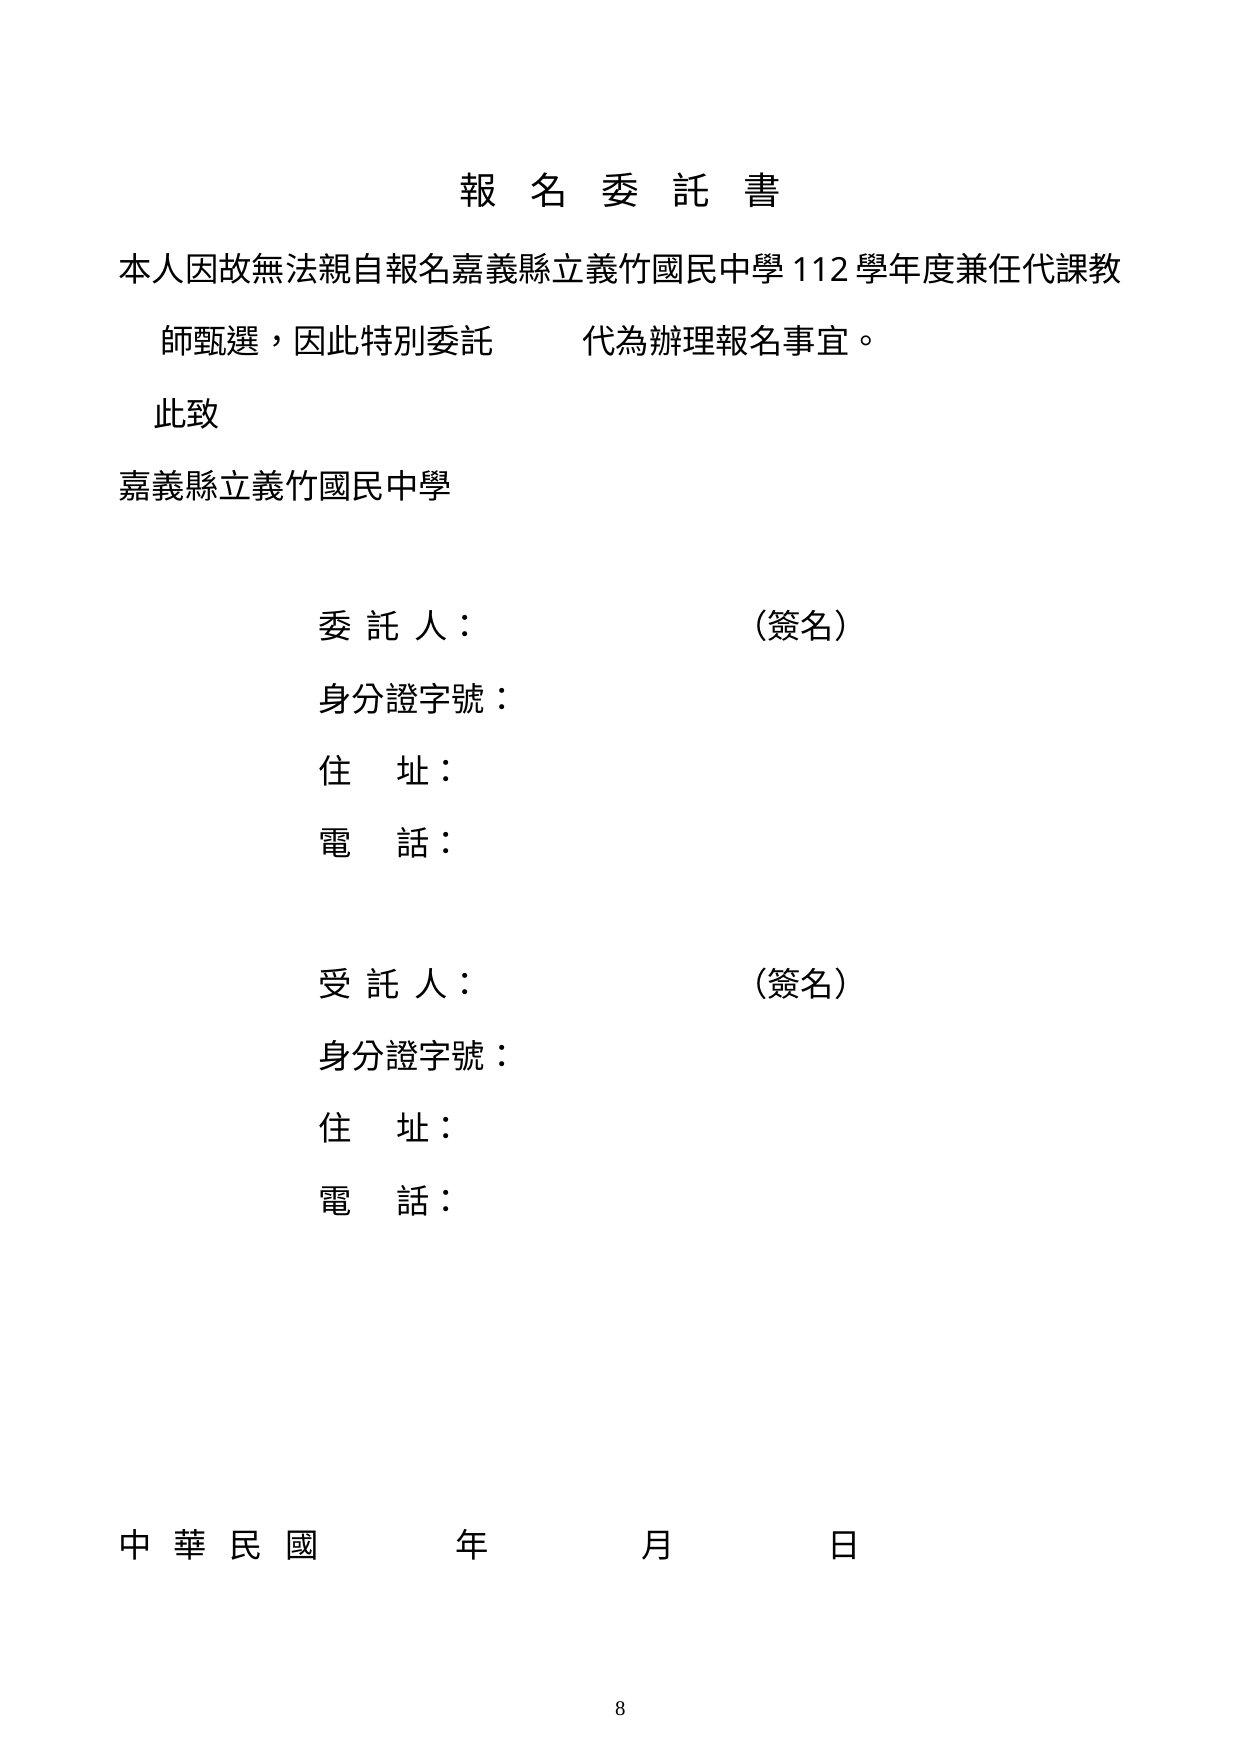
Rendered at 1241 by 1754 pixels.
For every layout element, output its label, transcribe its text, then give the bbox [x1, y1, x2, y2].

text 身分證字號： [118, 672, 1122, 721]
text 電 話： [118, 1174, 1122, 1223]
text 身分證字號： [118, 1030, 1122, 1078]
text 報 名 委 託 書 [118, 161, 1122, 216]
text 嘉義縣立義竹國民中學 [118, 460, 1122, 508]
text 此致 [118, 387, 1122, 436]
text 委 託 人： （簽名） [118, 600, 1122, 648]
text 電 話： [118, 817, 1122, 865]
text 本人因故無法親自報名嘉義縣立義竹國民中學112學年度兼任代課教師甄選，因此特別委託 代為辦理報名事宜。 [118, 243, 1122, 363]
text 住 址： [118, 1102, 1122, 1150]
text 受 託 人： （簽名） [118, 957, 1122, 1006]
text 住 址： [118, 745, 1122, 793]
text 中 華 民 國 年 月 日 [118, 1519, 1122, 1567]
